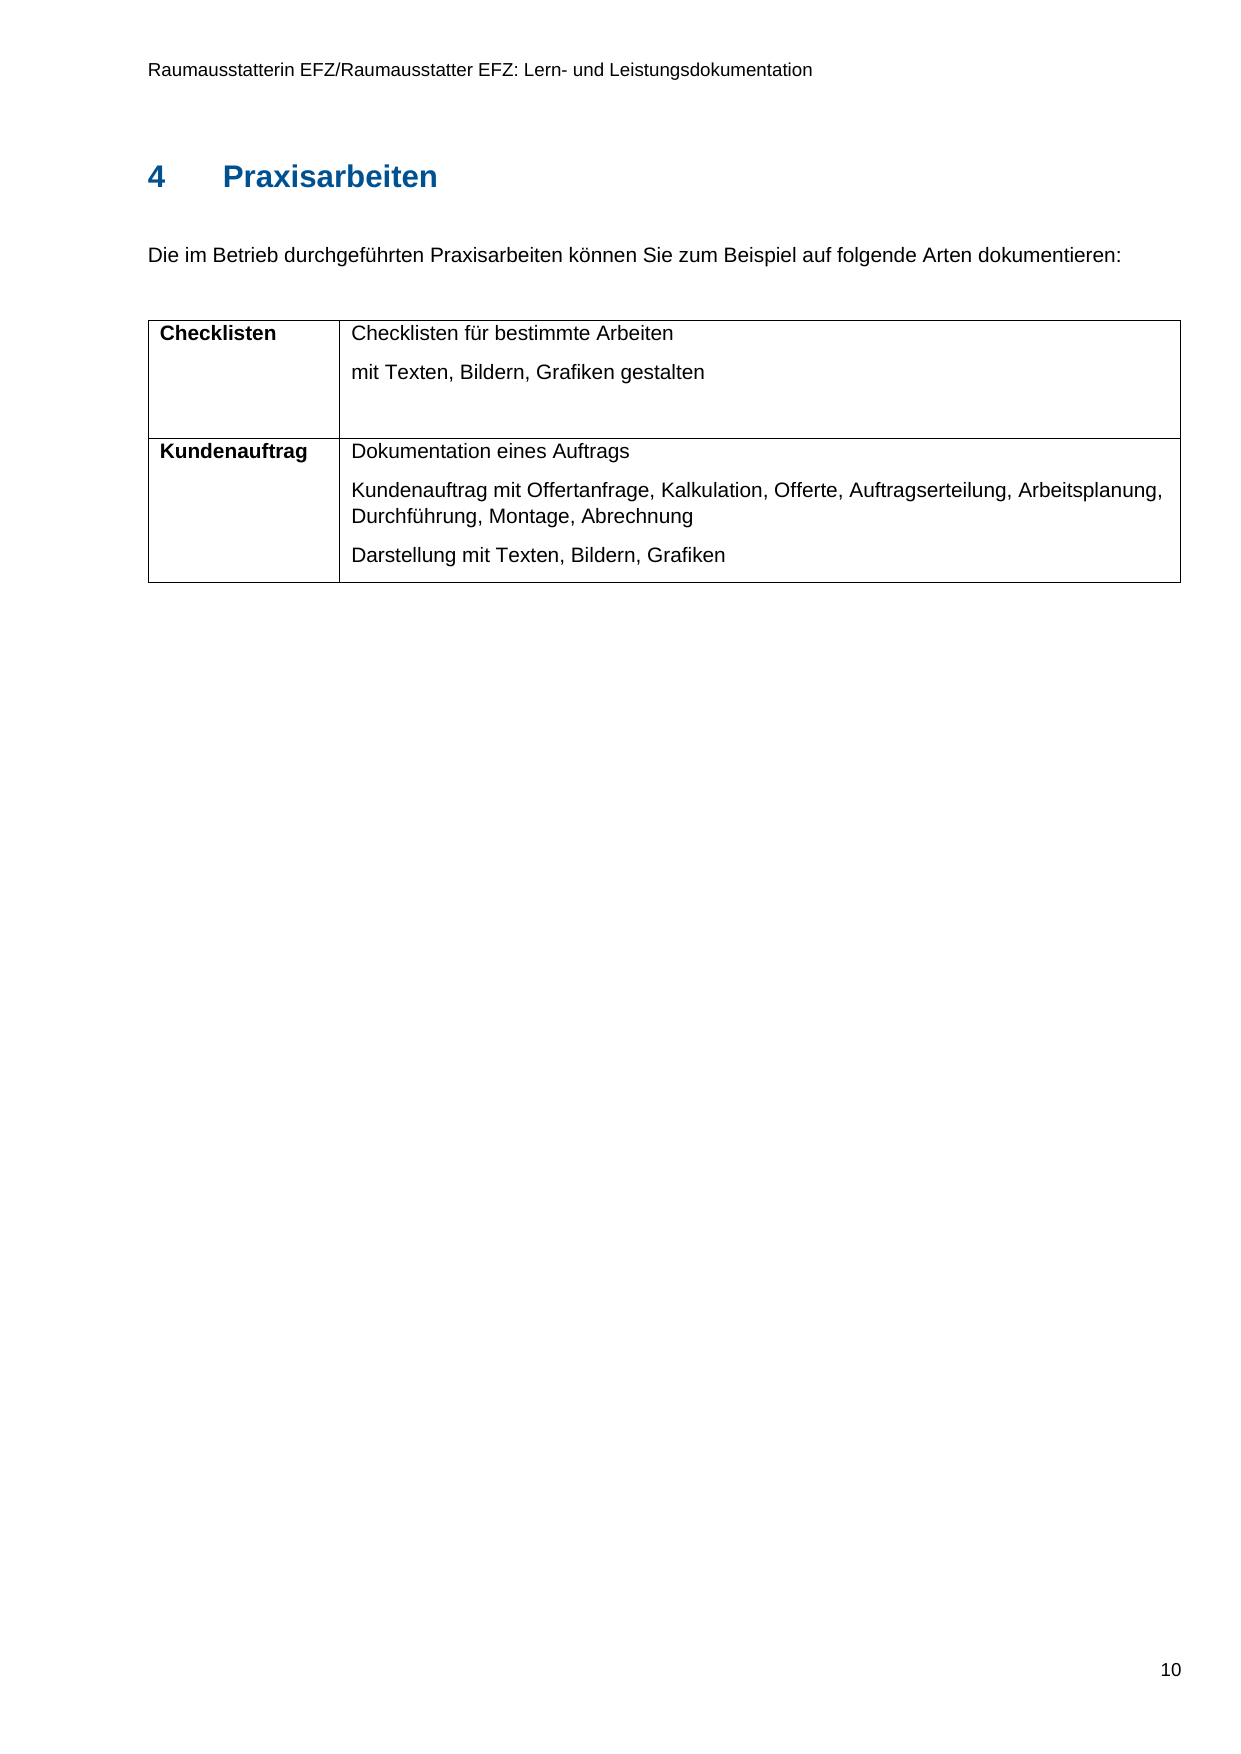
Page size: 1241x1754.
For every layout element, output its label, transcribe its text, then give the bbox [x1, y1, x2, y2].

table_cell Dokumentation eines Auftrags Kundenauftrag mit Offertanfrage, Kalkulation, Offerte, Auftragserteilung, Arbeitsplanung, Durchführung, Montage, Abrechnung Darstellung mit Texten, Bildern, Grafiken [340, 439, 1180, 582]
table_cell Kundenauftrag [149, 439, 339, 582]
subtitle Praxisarbeiten [148, 158, 1181, 194]
table_header Checklisten für bestimmte Arbeiten mit Texten, Bildern, Grafiken gestalten [340, 321, 1180, 438]
table_header Checklisten [149, 321, 339, 438]
text Die im Betrieb durchgeführten Praxisarbeiten können Sie zum Beispiel auf folgende Arten dokumentieren: [148, 242, 1181, 266]
